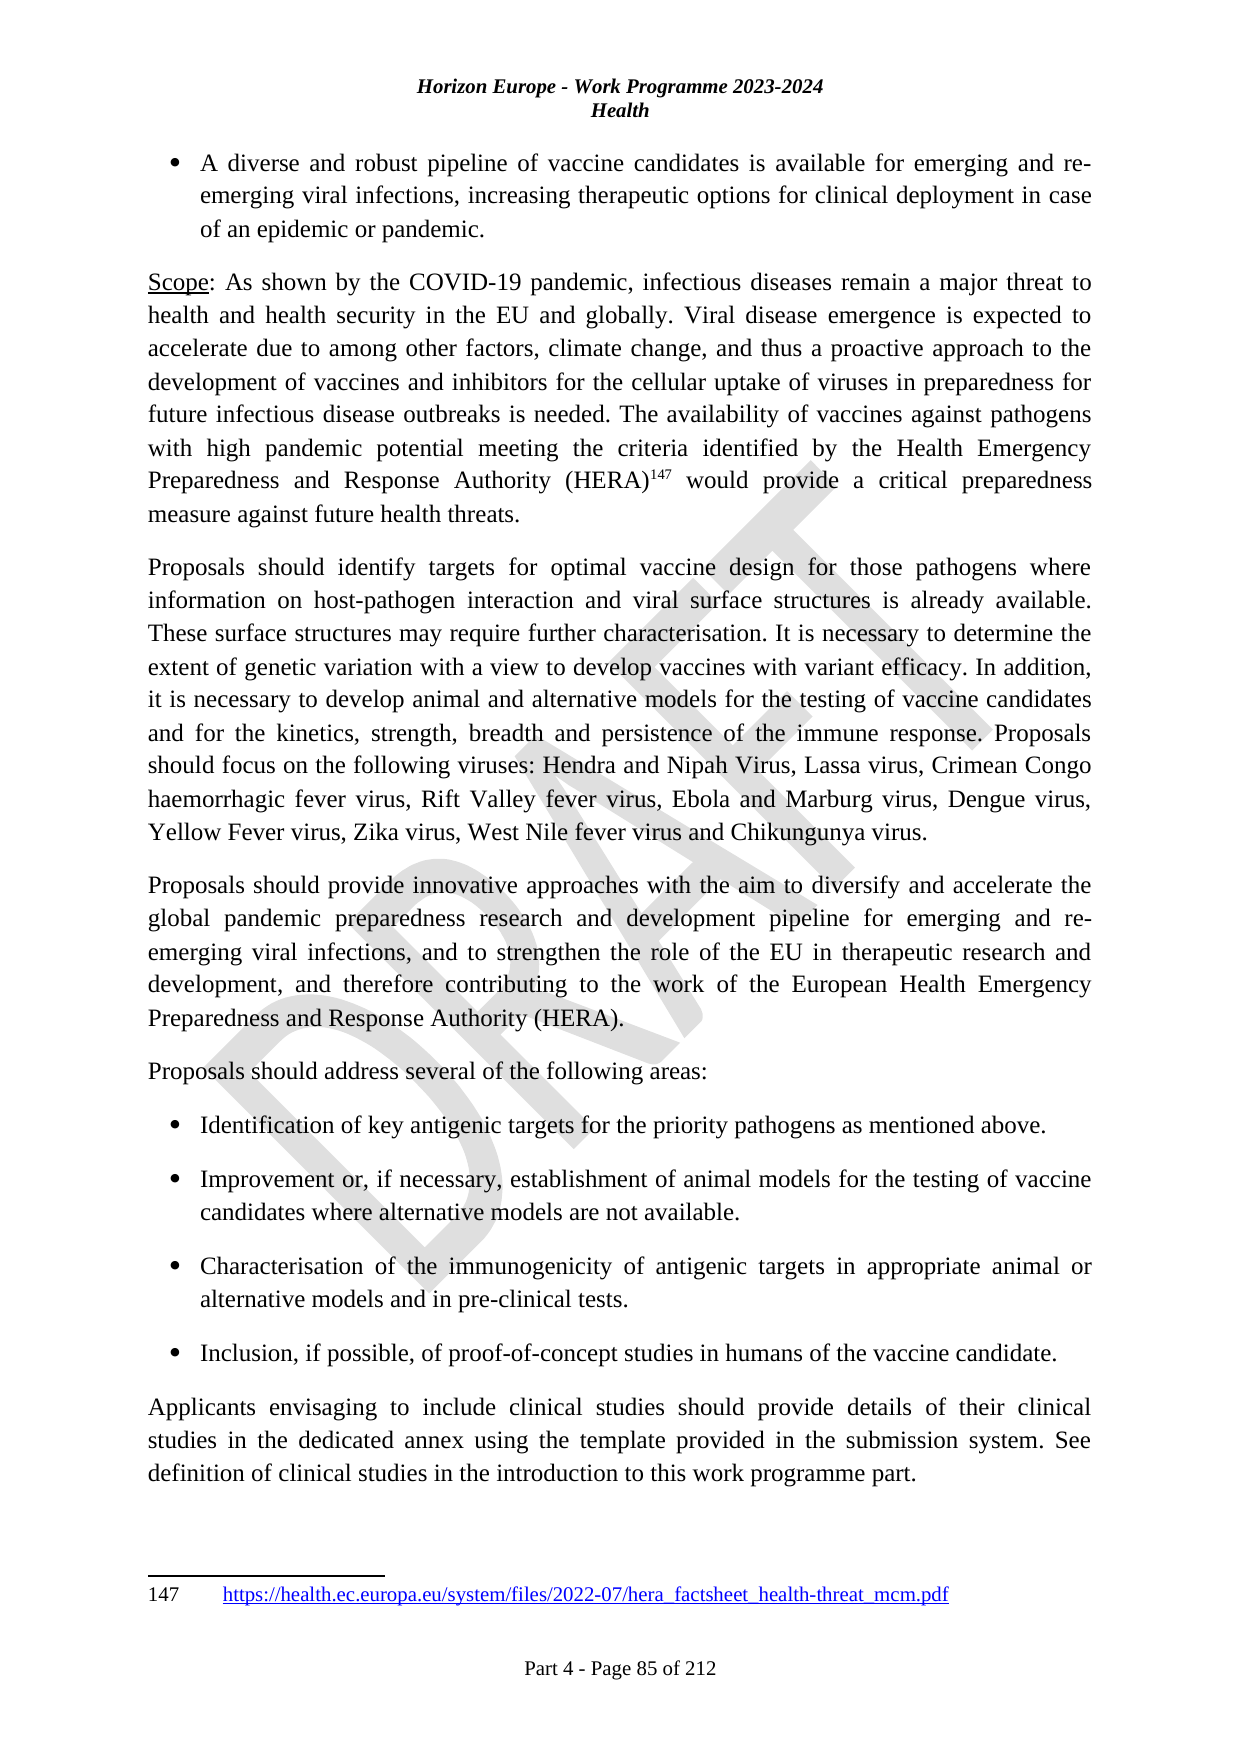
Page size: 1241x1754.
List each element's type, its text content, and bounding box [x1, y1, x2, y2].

text Proposals should provide innovative approaches with the aim to diversify and accelerate the global pandemic preparedness research and development pipeline for emerging and re-emerging viral infections, and to strengthen the role of the EU in therapeutic research and development, and therefore contributing to the work of the European Health Emergency Preparedness and Response Authority (HERA). [148, 871, 1093, 1031]
text Proposals should address several of the following areas: [148, 1056, 1093, 1085]
list A diverse and robust pipeline of vaccine candidates is available for emerging and re-emerging viral infections, increasing therapeutic options for clinical deployment in case of an epidemic or pandemic. [181, 148, 1093, 242]
text Proposals should identify targets for optimal vaccine design for those pathogens where information on host-pathogen interaction and viral surface structures is already available. These surface structures may require further characterisation. It is necessary to determine the extent of genetic variation with a view to develop vaccines with variant efficacy. In addition, it is necessary to develop animal and alternative models for the testing of vaccine candidates and for the kinetics, strength, breadth and persistence of the immune response. Proposals should focus on the following viruses: Hendra and Nipah Virus, Lassa virus, Crimean Congo haemorrhagic fever virus, Rift Valley fever virus, Ebola and Marburg virus, Dengue virus, Yellow Fever virus, Zika virus, West Nile fever virus and Chikungunya virus. [148, 552, 1093, 845]
list Inclusion, if possible, of proof-of-concept studies in humans of the vaccine candidate. [181, 1338, 1093, 1367]
list Identification of key antigenic targets for the priority pathogens as mentioned above. [181, 1110, 1093, 1139]
list Improvement or, if necessary, establishment of animal models for the testing of vaccine candidates where alternative models are not available. [181, 1164, 1093, 1226]
list Characterisation of the immunogenicity of antigenic targets in appropriate animal or alternative models and in pre-clinical tests. [181, 1251, 1093, 1313]
text Applicants envisaging to include clinical studies should provide details of their clinical studies in the dedicated annex using the template provided in the submission system. See definition of clinical studies in the introduction to this work programme part. [148, 1392, 1093, 1487]
text Scope: As shown by the COVID-19 pandemic, infectious diseases remain a major threat to health and health security in the EU and globally. Viral disease emergence is expected to accelerate due to among other factors, climate change, and thus a proactive approach to the development of vaccines and inhibitors for the cellular uptake of viruses in preparedness for future infectious disease outbreaks is needed. The availability of vaccines against pathogens with high pandemic potential meeting the criteria identified by the Health Emergency Preparedness and Response Authority (HERA) would provide a critical preparedness measure against future health threats. [148, 267, 1093, 527]
